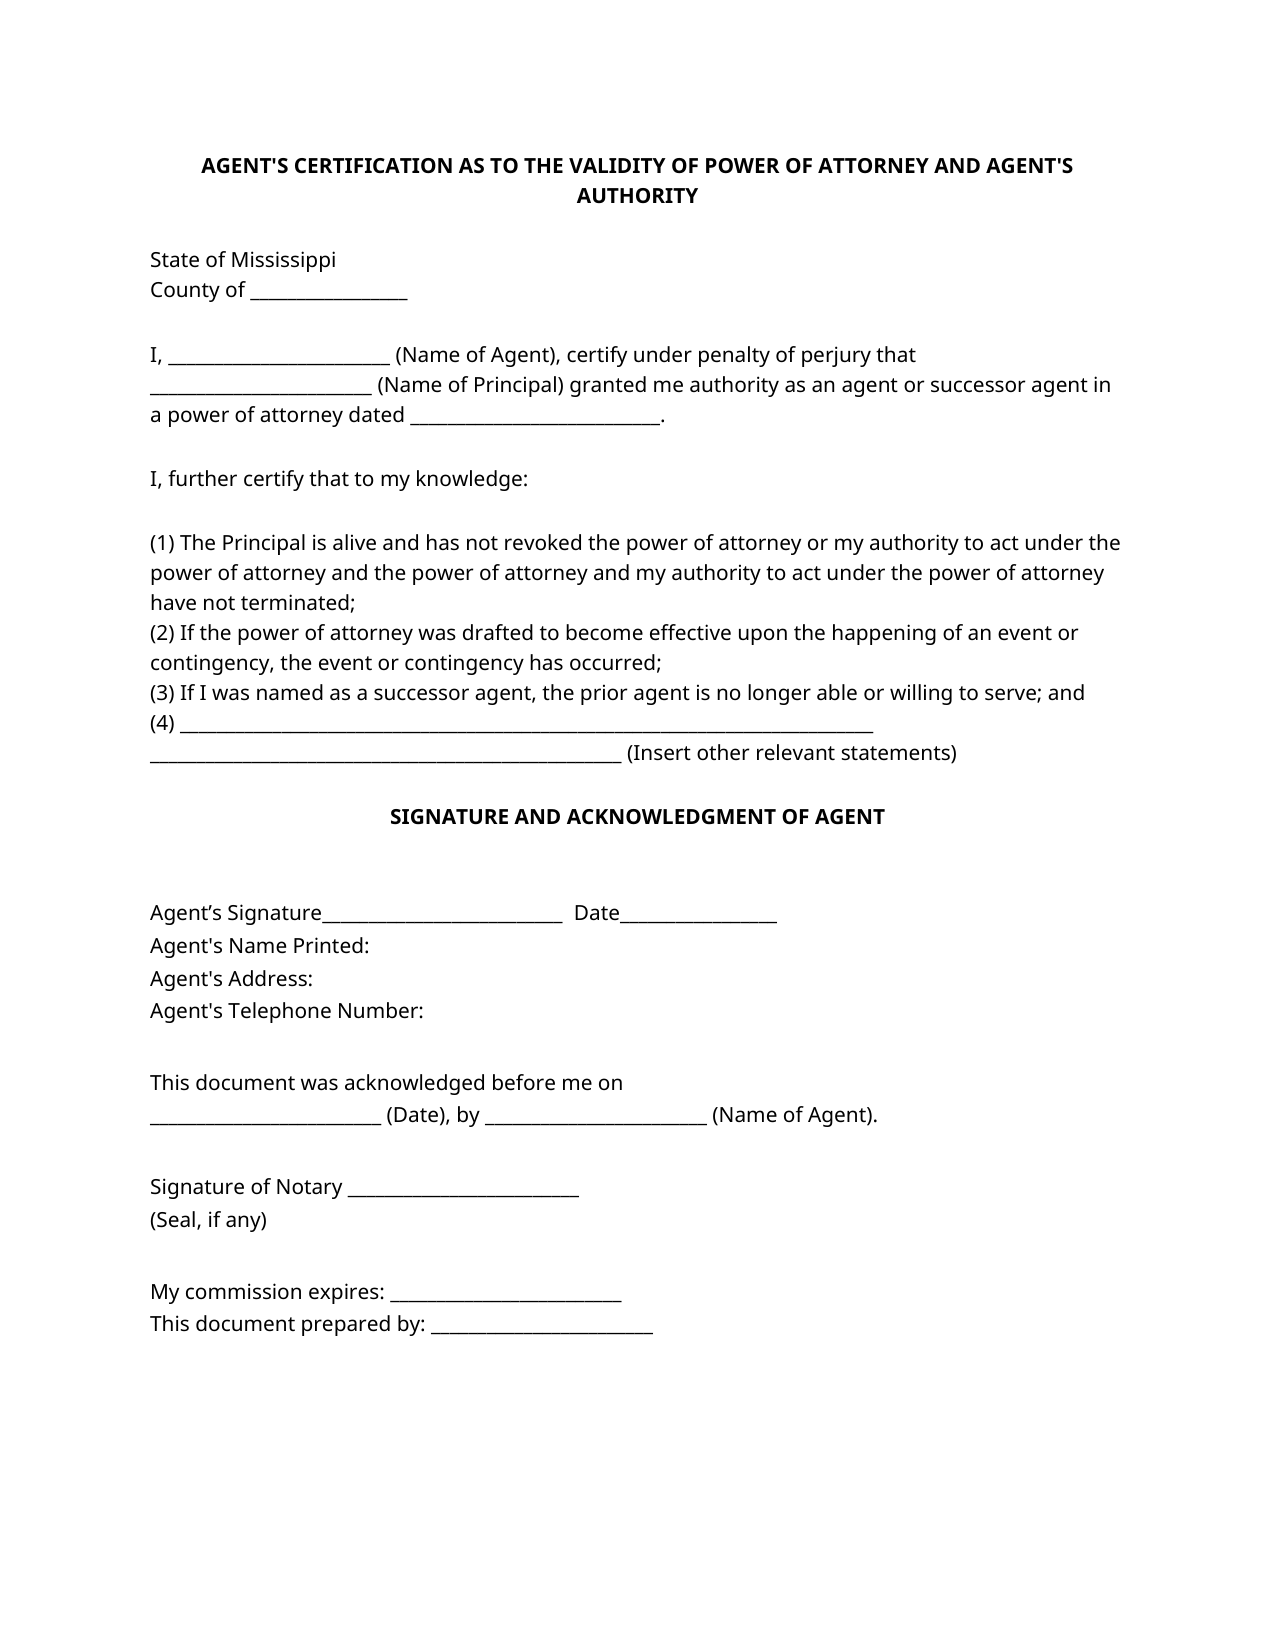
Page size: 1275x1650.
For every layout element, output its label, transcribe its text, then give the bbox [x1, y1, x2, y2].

text AGENT'S CERTIFICATION AS TO THE VALIDITY OF POWER OF ATTORNEY AND AGENT'S AUTHORITY [150, 150, 1125, 210]
text Agent's Name Printed: [150, 931, 1125, 959]
text I, ________________________ (Name of Agent), certify under penalty of perjury that ________________________ (Name of Principal) granted me authority as an agent or successor agent in a power of attorney dated ___________________________. [150, 338, 1125, 428]
text This document was acknowledged before me on [150, 1068, 1125, 1096]
text I, further certify that to my knowledge: [150, 462, 1125, 492]
text This document prepared by: ________________________ [150, 1309, 1125, 1338]
text (4) ___________________________________________________________________________ [150, 706, 1125, 736]
text ___________________________________________________ (Insert other relevant statements) [150, 736, 1125, 766]
text _________________________ (Date), by ________________________ (Name of Agent). [150, 1101, 1125, 1129]
text State of Mississippi [150, 244, 1125, 274]
text Agent’s Signature__________________________ Date_________________ [150, 898, 1125, 927]
text (Seal, if any) [150, 1205, 1125, 1233]
text My commission expires: _________________________ [150, 1277, 1125, 1305]
text (3) If I was named as a successor agent, the prior agent is no longer able or willing to serve; and [150, 676, 1125, 706]
text SIGNATURE AND ACKNOWLEDGMENT OF AGENT [150, 800, 1125, 830]
text Signature of Notary _________________________ [150, 1172, 1125, 1201]
text (2) If the power of attorney was drafted to become effective upon the happening of an event or contingency, the event or contingency has occurred; [150, 616, 1125, 676]
text County of _________________ [150, 274, 1125, 304]
text Agent's Address: [150, 964, 1125, 992]
text (1) The Principal is alive and has not revoked the power of attorney or my authority to act under the power of attorney and the power of attorney and my authority to act under the power of attorney have not terminated; [150, 526, 1125, 616]
text Agent's Telephone Number: [150, 996, 1125, 1025]
